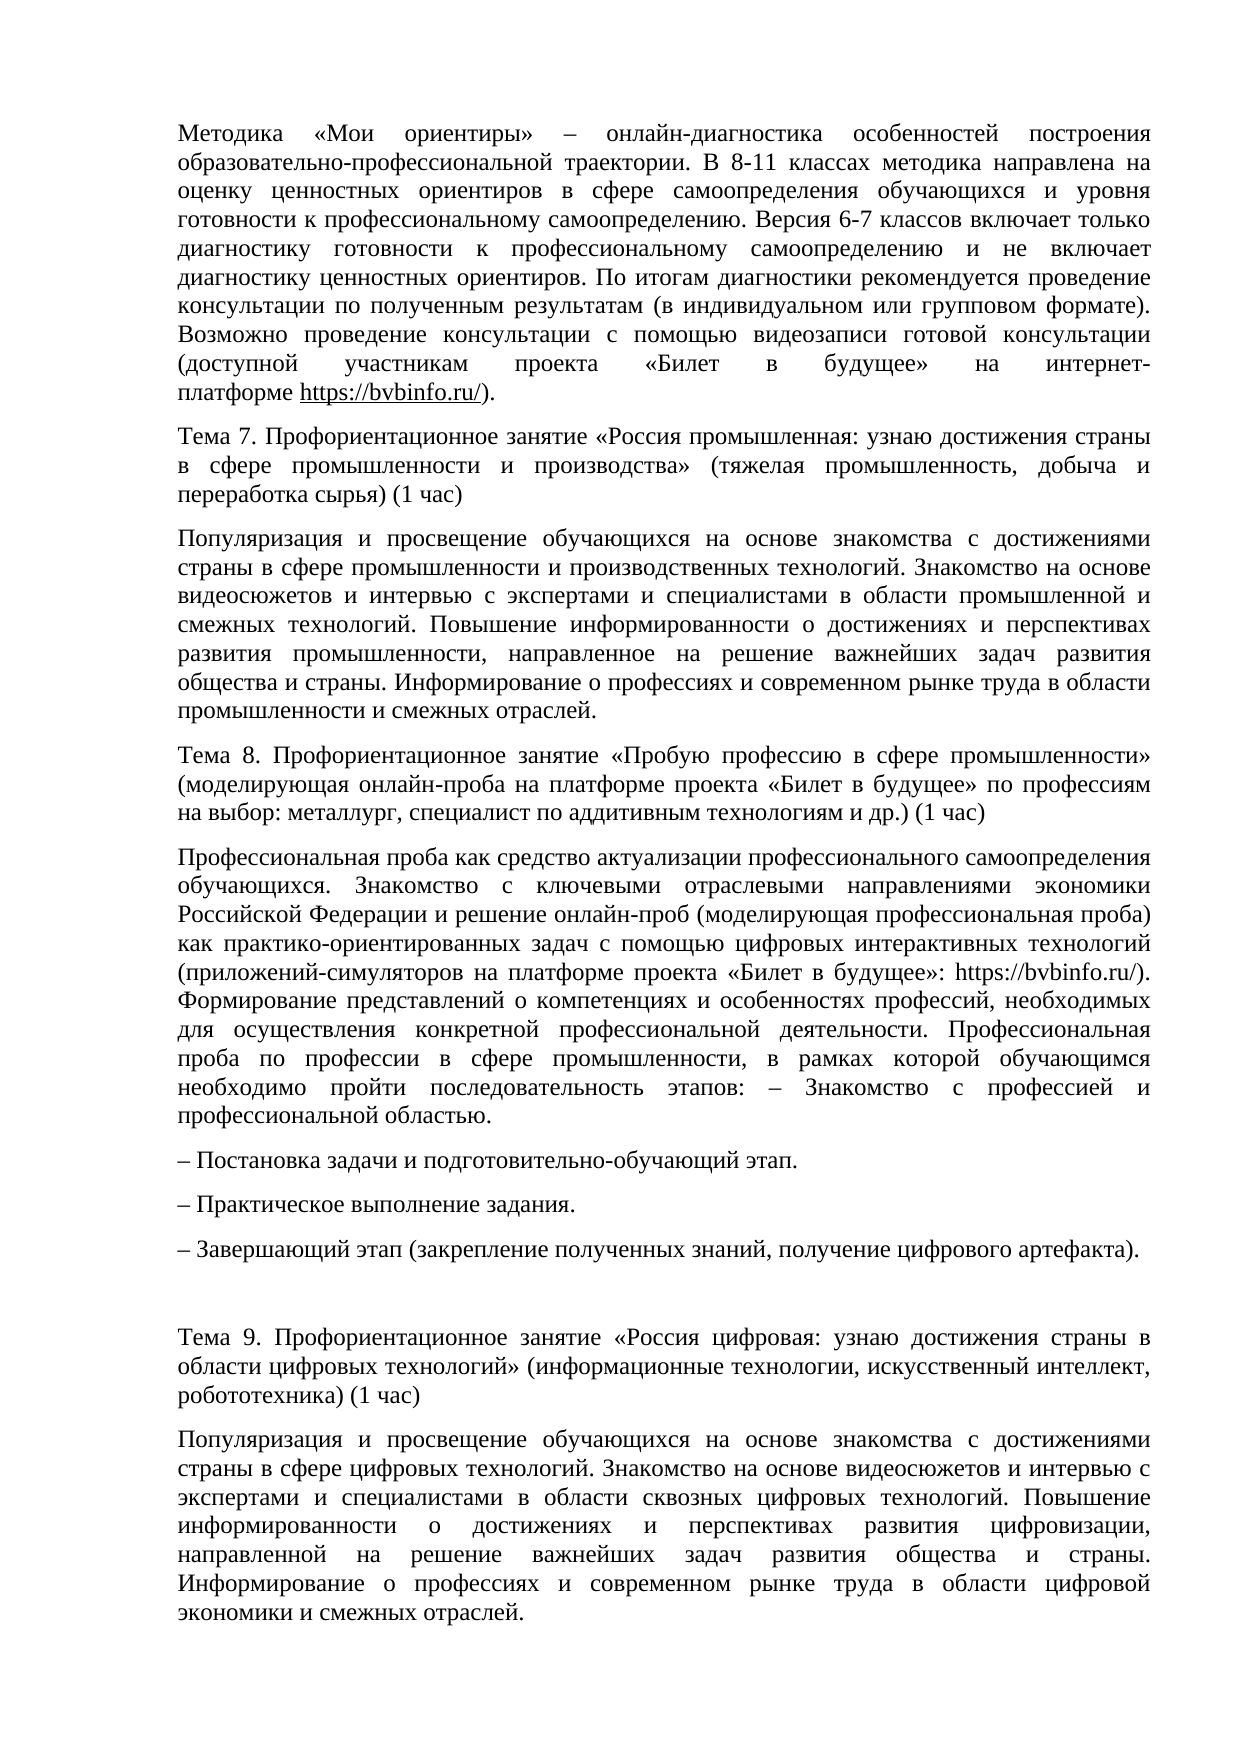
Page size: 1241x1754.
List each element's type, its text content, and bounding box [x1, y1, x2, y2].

text Популяризация и просвещение обучающихся на основе знакомства с достижениями страны в сфере цифровых технологий. Знакомство на основе видеосюжетов и интервью с экспертами и специалистами в области сквозных цифровых технологий. Повышение информированности о достижениях и перспективах развития цифровизации, направленной на решение важнейших задач развития общества и страны. Информирование о профессиях и современном рынке труда в области цифровой экономики и смежных отраслей. [177, 1424, 1152, 1626]
text ‒ Практическое выполнение задания. [177, 1189, 1152, 1218]
text Тема 7. Профориентационное занятие «Россия промышленная: узнаю достижения страны в сфере промышленности и производства» (тяжелая промышленность, добыча и переработка сырья) (1 час) [177, 421, 1152, 507]
text ‒ Завершающий этап (закрепление полученных знаний, получение цифрового артефакта). [177, 1234, 1152, 1262]
text Тема 8. Профориентационное занятие «Пробую профессию в сфере промышленности» (моделирующая онлайн-проба на платформе проекта «Билет в будущее» по профессиям на выбор: металлург, специалист по аддитивным технологиям и др.) (1 час) [177, 740, 1152, 826]
text ‒ Постановка задачи и подготовительно-обучающий этап. [177, 1145, 1152, 1174]
text Тема 9. Профориентационное занятие «Россия цифровая: узнаю достижения страны в области цифровых технологий» (информационные технологии, искусственный интеллект, робототехника) (1 час) [177, 1322, 1152, 1409]
text Популяризация и просвещение обучающихся на основе знакомства с достижениями страны в сфере промышленности и производственных технологий. Знакомство на основе видеосюжетов и интервью с экспертами и специалистами в области промышленной и смежных технологий. Повышение информированности о достижениях и перспективах развития промышленности, направленное на решение важнейших задач развития общества и страны. Информирование о профессиях и современном рынке труда в области промышленности и смежных отраслей. [177, 523, 1152, 724]
text Методика «Мои ориентиры» – онлайн-диагностика особенностей построения образовательно-профессиональной траектории. В 8-11 классах методика направлена на оценку ценностных ориентиров в сфере самоопределения обучающихся и уровня готовности к профессиональному самоопределению. Версия 6-7 классов включает только диагностику готовности к профессиональному самоопределению и не включает диагностику ценностных ориентиров. По итогам диагностики рекомендуется проведение консультации по полученным результатам (в индивидуальном или групповом формате). Возможно проведение консультации с помощью видеозаписи готовой консультации (доступной участникам проекта «Билет в будущее» на интернет-платформе https://bvbinfo.ru/). [177, 118, 1152, 406]
text Профессиональная проба как средство актуализации профессионального самоопределения обучающихся. Знакомство с ключевыми отраслевыми направлениями экономики Российской Федерации и решение онлайн-проб (моделирующая профессиональная проба) как практико-ориентированных задач с помощью цифровых интерактивных технологий (приложений-симуляторов на платформе проекта «Билет в будущее»: https://bvbinfo.ru/). Формирование представлений о компетенциях и особенностях профессий, необходимых для осуществления конкретной профессиональной деятельности. Профессиональная проба по профессии в сфере промышленности, в рамках которой обучающимся необходимо пройти последовательность этапов: ‒ Знакомство с профессией и профессиональной областью. [177, 842, 1152, 1129]
